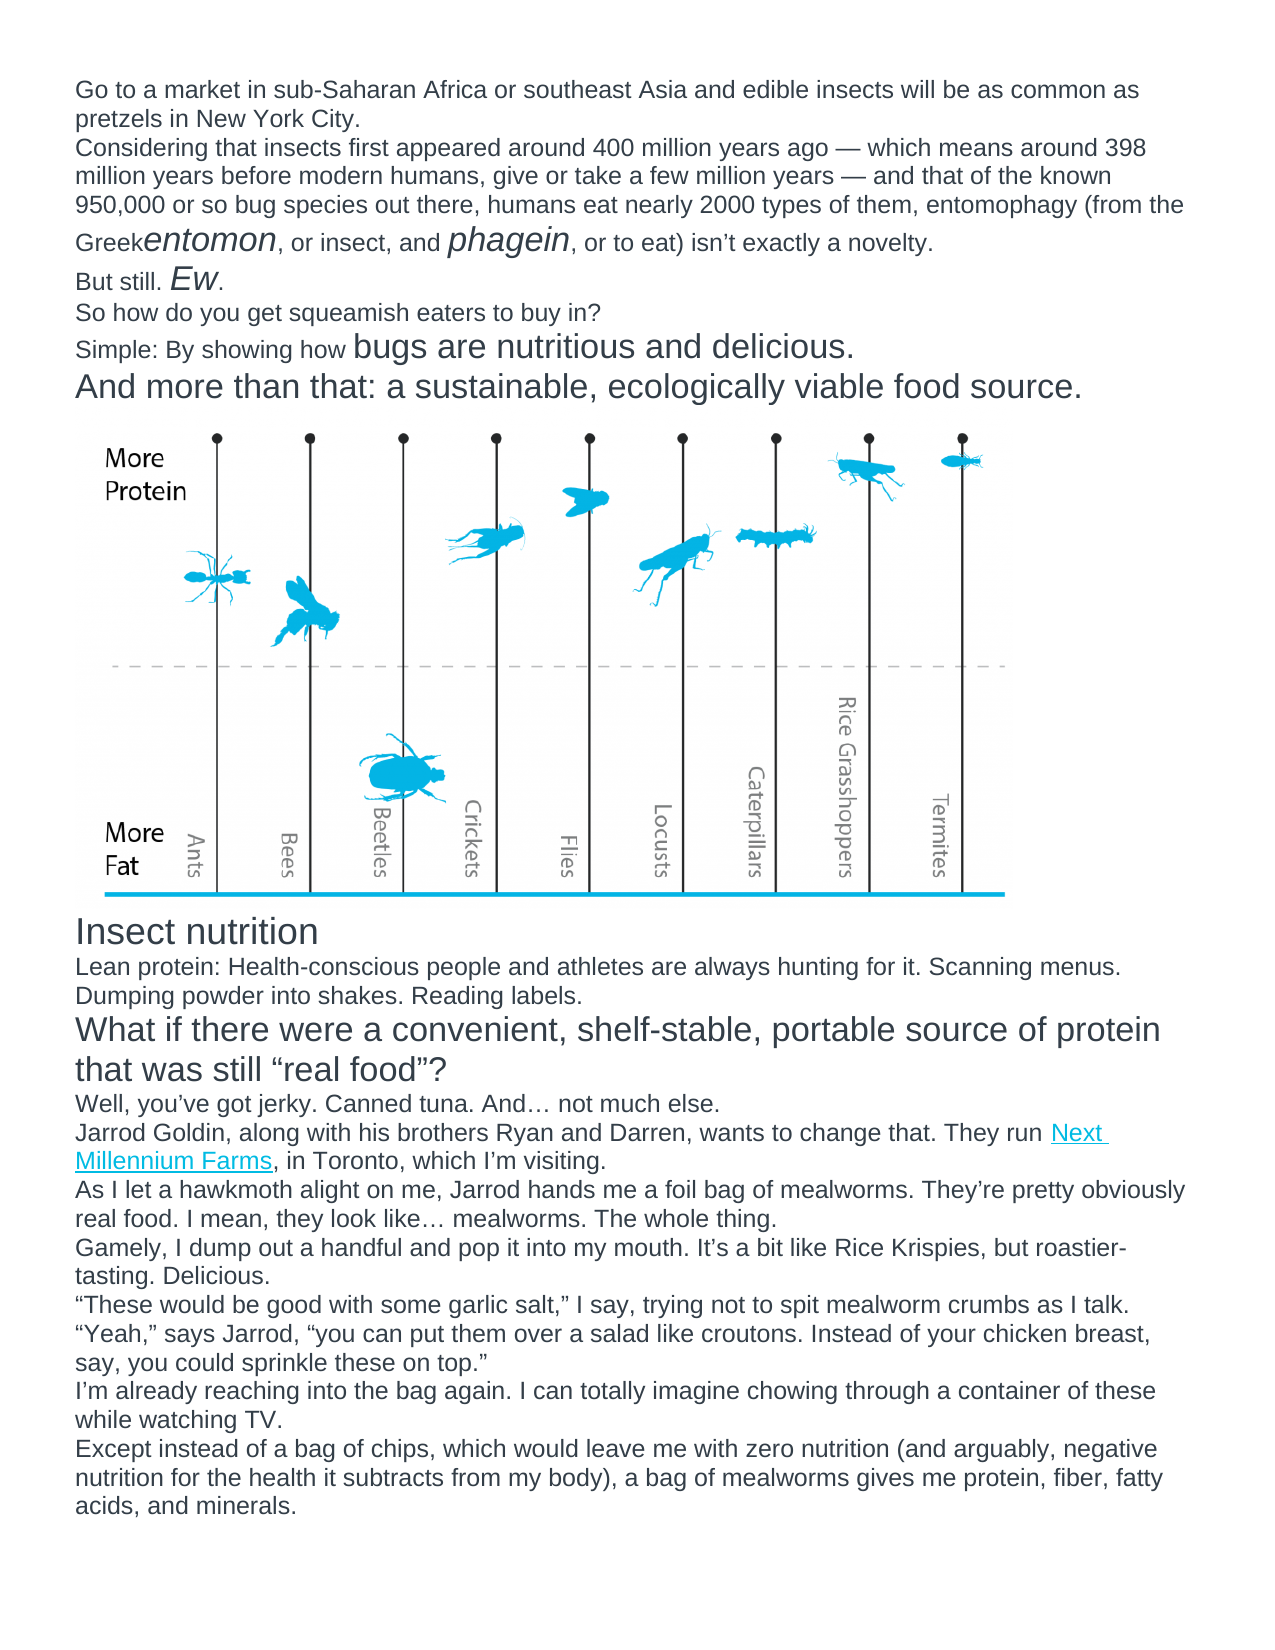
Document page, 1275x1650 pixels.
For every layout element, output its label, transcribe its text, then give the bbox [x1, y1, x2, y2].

text Go to a market in sub-Saharan Africa or southeast Asia and edible insects will be as common as pretzels in New York City. [75, 75, 1200, 132]
text And more than that: a sustainable, ecologically viable food source. [75, 366, 1200, 406]
text Lean protein: Health-conscious people and athletes are always hunting for it. Scanning menus. Dumping powder into shakes. Reading labels. [75, 952, 1200, 1009]
text I’m already reaching into the bag again. I can totally imagine chowing through a container of these while watching TV. [75, 1376, 1200, 1434]
text Insect nutrition [75, 909, 1200, 952]
text Considering that insects first appeared around 400 million years ago — which means around 398 million years before modern humans, give or take a few million years — and that of the known 950,000 or so bug species out there, humans eat nearly 2000 types of them, entomophagy (from the Greekentomon, or insect, and phagein, or to eat) isn’t exactly a novelty. [75, 132, 1200, 258]
text Gamely, I dump out a handful and pop it into my mouth. It’s a bit like Rice Krispies, but roastier-tasting. Delicious. [75, 1232, 1200, 1290]
text Jarrod Goldin, along with his brothers Ryan and Darren, wants to change that. They run Next Millennium Farms, in Toronto, which I’m visiting. [75, 1117, 1200, 1175]
text But still. Ew. [75, 258, 1200, 298]
text What if there were a convenient, shelf-stable, portable source of protein that was still “real food”? [75, 1009, 1200, 1089]
text So how do you get squeamish eaters to buy in? [75, 298, 1200, 327]
text Simple: By showing how bugs are nutritious and delicious. [75, 327, 1200, 366]
text “These would be good with some garlic salt,” I say, trying not to spit mealworm crumbs as I talk. [75, 1290, 1200, 1319]
text “Yeah,” says Jarrod, “you can put them over a salad like croutons. Instead of your chicken breast, say, you could sprinkle these on top.” [75, 1319, 1200, 1376]
text Well, you’ve got jerky. Canned tuna. And… not much else. [75, 1089, 1200, 1117]
picture [75, 405, 1013, 909]
text Except instead of a bag of chips, which would leave me with zero nutrition (and arguably, negative nutrition for the health it subtracts from my body), a bag of mealworms gives me protein, fiber, fatty acids, and minerals. [75, 1434, 1200, 1520]
text As I let a hawkmoth alight on me, Jarrod hands me a foil bag of mealworms. They’re pretty obviously real food. I mean, they look like… mealworms. The whole thing. [75, 1175, 1200, 1232]
